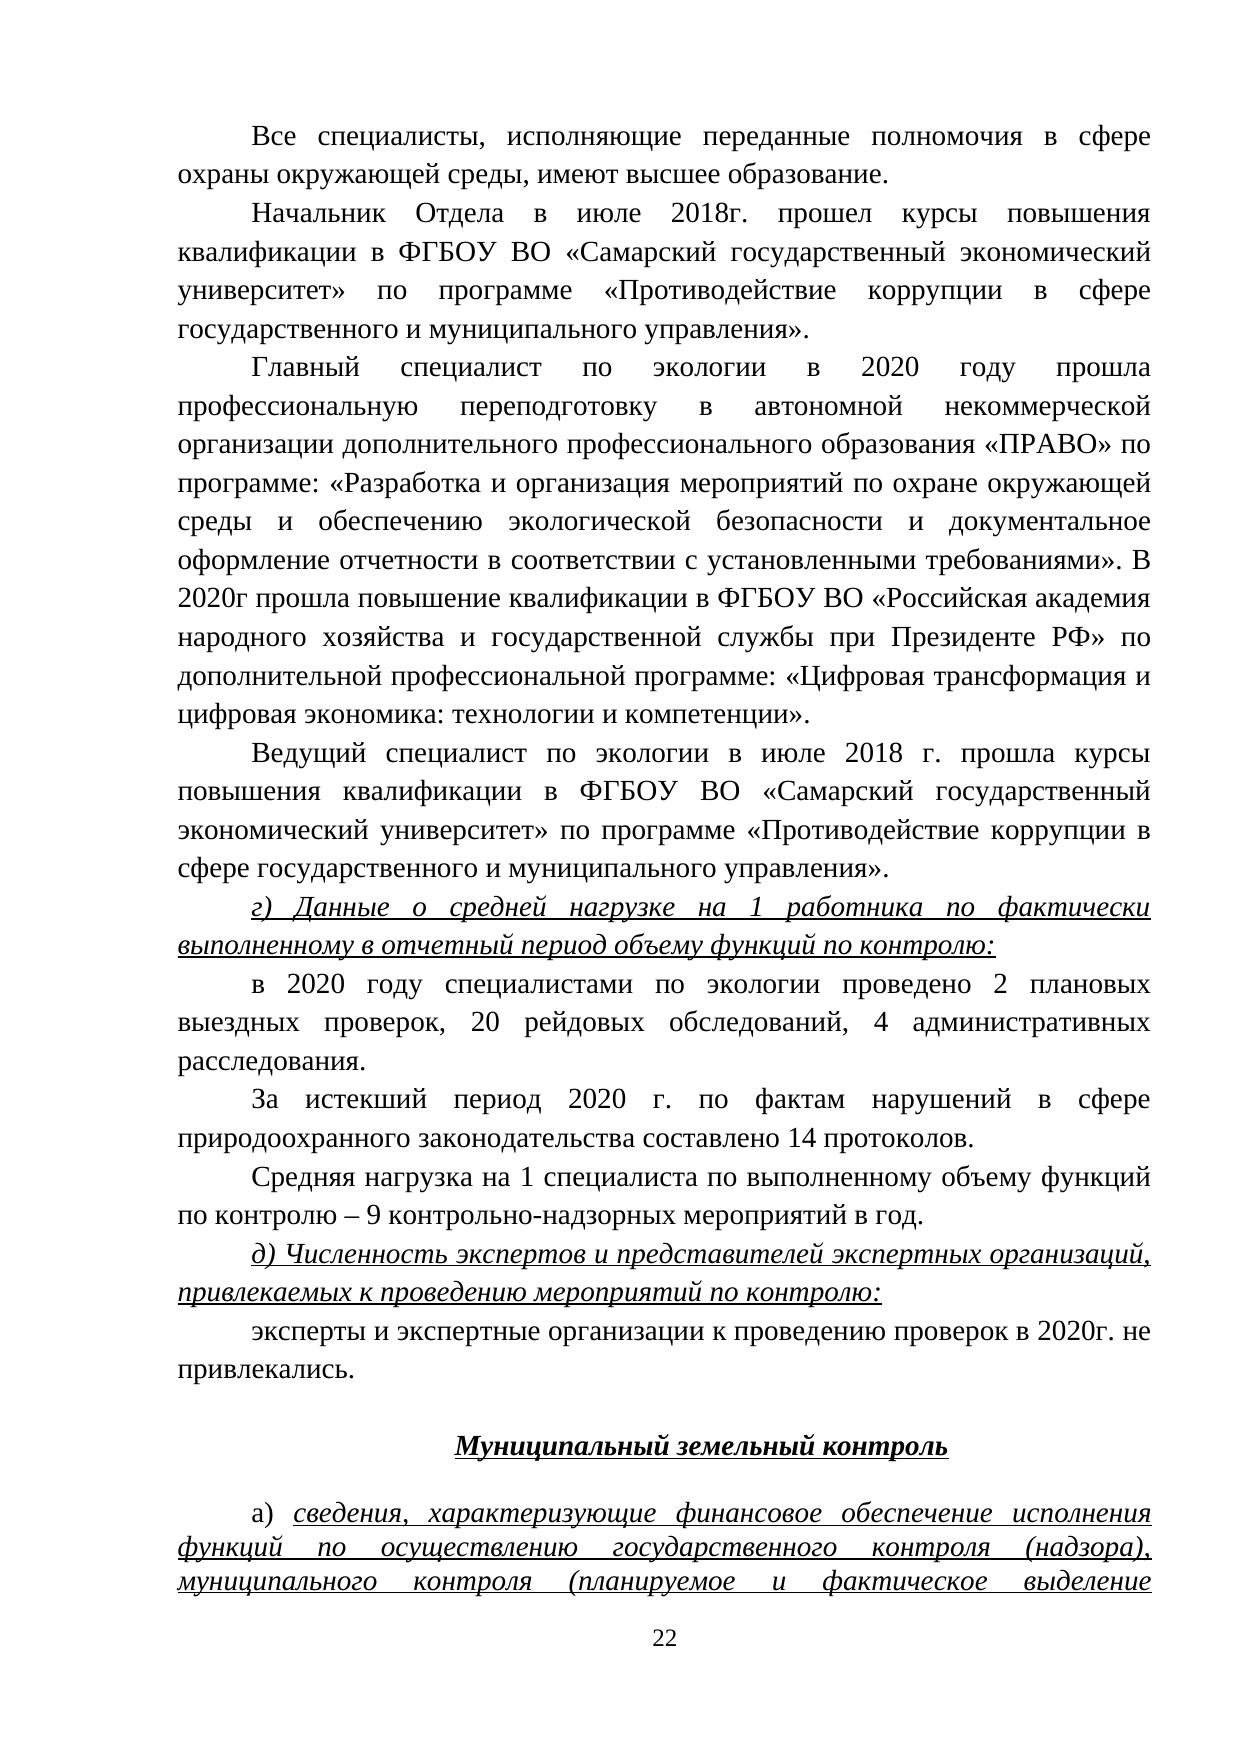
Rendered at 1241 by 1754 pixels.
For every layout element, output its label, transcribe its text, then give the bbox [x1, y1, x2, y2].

text Главный специалист по экологии в 2020 году прошла профессиональную переподготовку в автономной некоммерческой организации дополнительного профессионального образования «ПРАВО» по программе: «Разработка и организация мероприятий по охране окружающей среды и обеспечению экологической безопасности и документальное оформление отчетности в соответствии с установленными требованиями». В 2020г прошла повышение квалификации в ФГБОУ ВО «Российская академия народного хозяйства и государственной службы при Президенте РФ» по дополнительной профессиональной программе: «Цифровая трансформация и цифровая экономика: технологии и компетенции». [177, 349, 1152, 730]
text эксперты и экспертные организации к проведению проверок в 2020г. не привлекались. [177, 1313, 1152, 1385]
text За истекший период 2020 г. по фактам нарушений в сфере природоохранного законодательства составлено 14 протоколов. [177, 1082, 1152, 1154]
text Ведущий специалист по экологии в июле 2018 г. прошла курсы повышения квалификации в ФГБОУ ВО «Самарский государственный экономический университет» по программе «Противодействие коррупции в сфере государственного и муниципального управления». [177, 735, 1152, 884]
text д) Численность экспертов и представителей экспертных организаций, привлекаемых к проведению мероприятий по контролю: [177, 1236, 1152, 1308]
text г) Данные о средней нагрузке на 1 работника по фактически выполненному в отчетный период объему функций по контролю: [177, 889, 1152, 961]
text в 2020 году специалистами по экологии проведено 2 плановых выездных проверок, 20 рейдовых обследований, 4 административных расследования. [177, 966, 1152, 1077]
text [177, 1559, 1152, 1592]
text Начальник Отдела в июле 2018г. прошел курсы повышения квалификации в ФГБОУ ВО «Самарский государственный экономический университет» по программе «Противодействие коррупции в сфере государственного и муниципального управления». [177, 195, 1152, 344]
text Все специалисты, исполняющие переданные полномочия в сфере охраны окружающей среды, имеют высшее образование. [177, 118, 1152, 190]
text Средняя нагрузка на 1 специалиста по выполненному объему функций по контролю – 9 контрольно-надзорных мероприятий в год. [177, 1159, 1152, 1231]
text Муниципальный земельный контроль [177, 1428, 1152, 1462]
